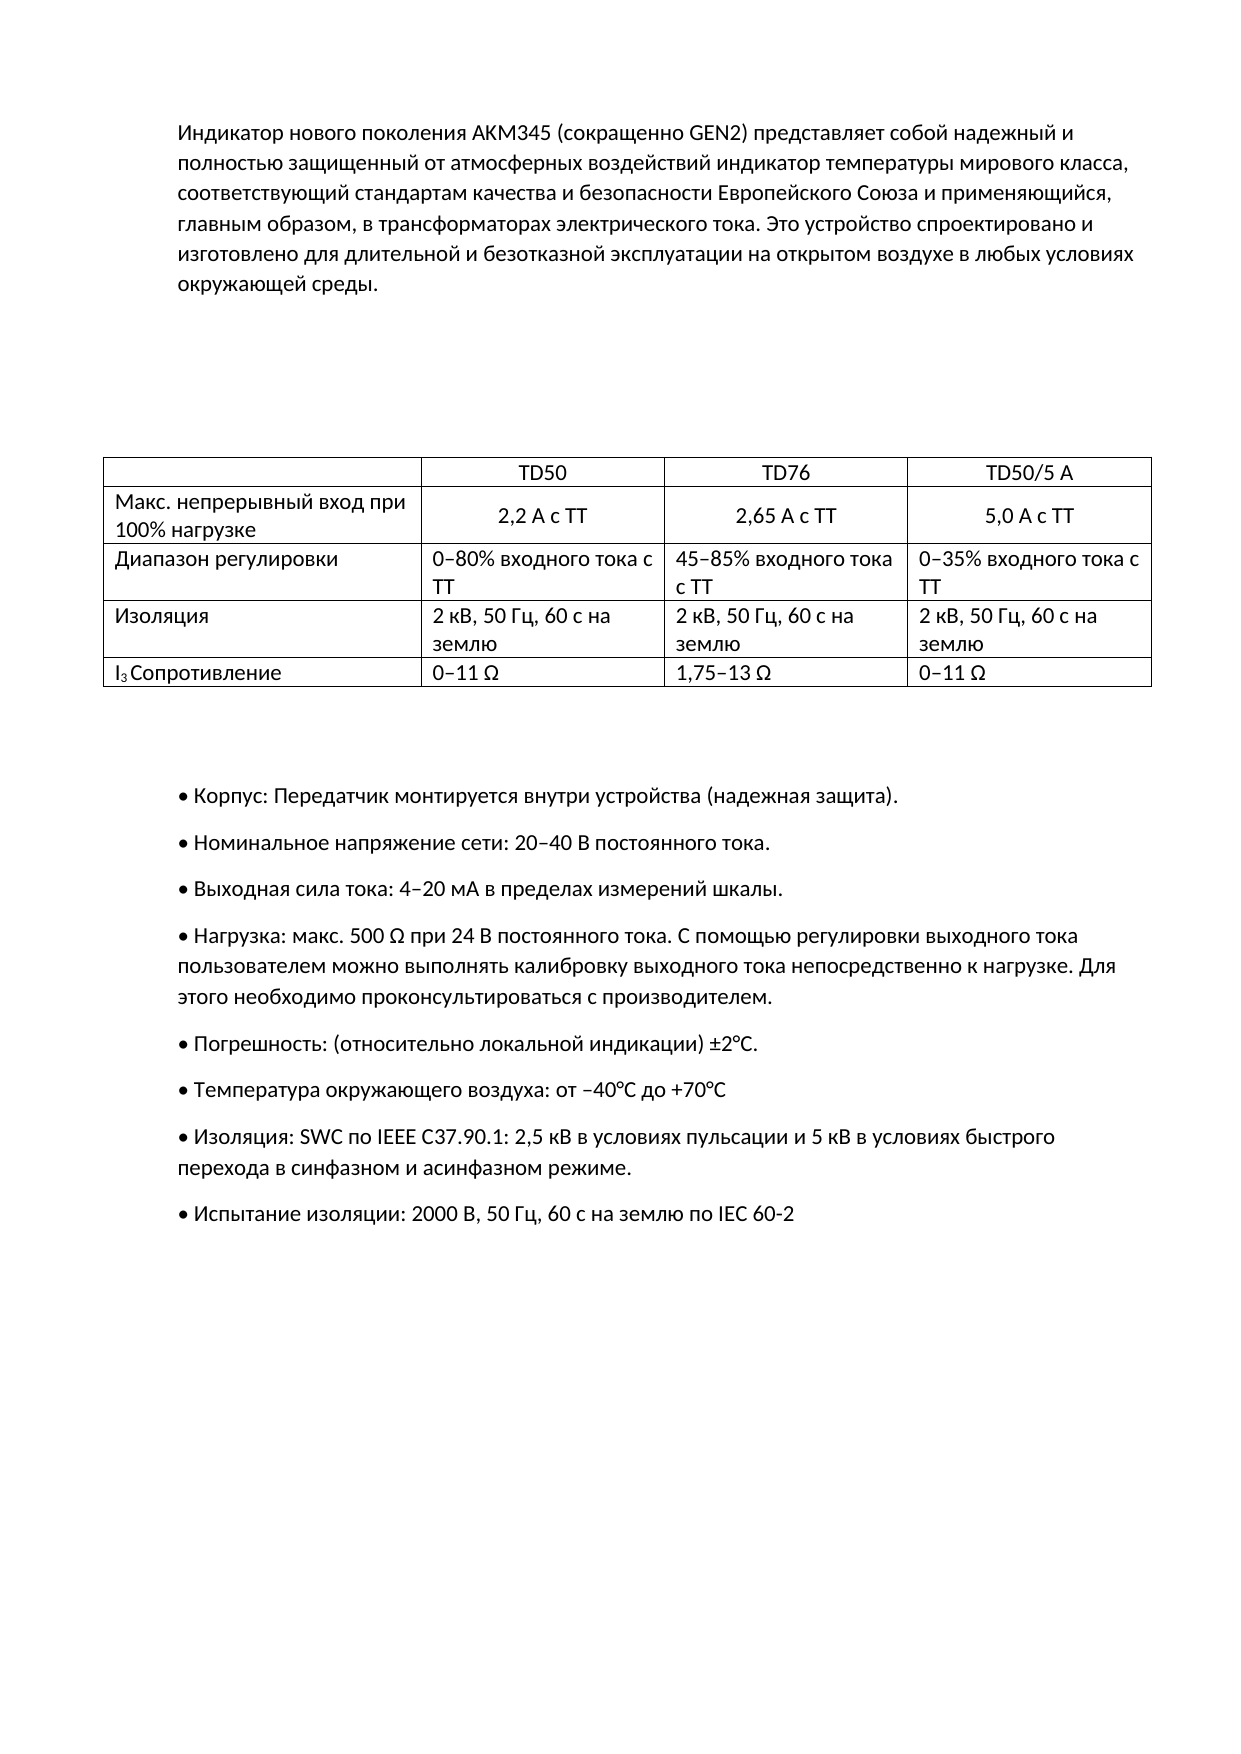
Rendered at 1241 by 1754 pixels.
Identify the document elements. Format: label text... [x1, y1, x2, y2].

table_cell 2 кВ, 50 Гц, 60 с на землю [908, 601, 1151, 657]
table_cell 1,75–13 Ω [665, 658, 907, 686]
text • Нагрузка: макс. 500 Ω при 24 В постоянного тока. С помощью регулировки выходного тока пользователем можно выполнять калибровку выходного тока непосредственно к нагрузке. Для этого необходимо проконсультироваться с производителем. [177, 921, 1152, 1010]
table_cell 2 кВ, 50 Гц, 60 с на землю [665, 601, 907, 657]
text • Выходная сила тока: 4–20 мA в пределах измерений шкалы. [177, 874, 1152, 903]
table_cell Изоляция [104, 601, 421, 657]
table_cell 0–35% входного тока с ТТ [908, 544, 1151, 600]
table_header [104, 458, 421, 486]
table_header TD50 [422, 458, 664, 486]
table_cell I3 Сопротивление [104, 658, 421, 686]
table_cell 2,2 A с ТТ [422, 487, 664, 543]
table_cell 0–80% входного тока с ТТ [422, 544, 664, 600]
table_cell 0–11 Ω [908, 658, 1151, 686]
text • Номинальное напряжение сети: 20–40 В постоянного тока. [177, 828, 1152, 856]
table_cell 45–85% входного тока с ТТ [665, 544, 907, 600]
table_cell 0–11 Ω [422, 658, 664, 686]
table_header TD76 [665, 458, 907, 486]
text Индикатор нового поколения AKM345 (сокращенно GEN2) представляет собой надежный и полностью защищенный от атмосферных воздействий индикатор температуры мирового класса, соответствующий стандартам качества и безопасности Европейского Союза и применяющийся, главным образом, в трансформаторах электрического тока. Это устройство спроектировано и изготовлено для длительной и безотказной эксплуатации на открытом воздухе в любых условиях окружающей среды. [177, 118, 1152, 297]
table_cell 2,65 A с ТТ [665, 487, 907, 543]
table_header TD50/5 A [908, 458, 1151, 486]
text • Испытание изоляции: 2000 В, 50 Гц, 60 с на землю по IEC 60-2 [177, 1199, 1152, 1228]
text • Погрешность: (относительно локальной индикации) ±2°C. [177, 1029, 1152, 1057]
table_cell 2 кВ, 50 Гц, 60 с на землю [422, 601, 664, 657]
table_cell 5,0 A с ТТ [908, 487, 1151, 543]
text • Корпус: Передатчик монтируется внутри устройства (надежная защита). [177, 781, 1152, 809]
table_cell Макс. непрерывный вход при 100% нагрузке [104, 487, 421, 543]
table_cell Диапазон регулировки [104, 544, 421, 600]
text • Изоляция: SWC по IEEE C37.90.1: 2,5 кВ в условиях пульсации и 5 кВ в условиях быстрого перехода в синфазном и асинфазном режиме. [177, 1122, 1152, 1181]
text • Температура окружающего воздуха: от –40°C до +70°C [177, 1076, 1152, 1104]
